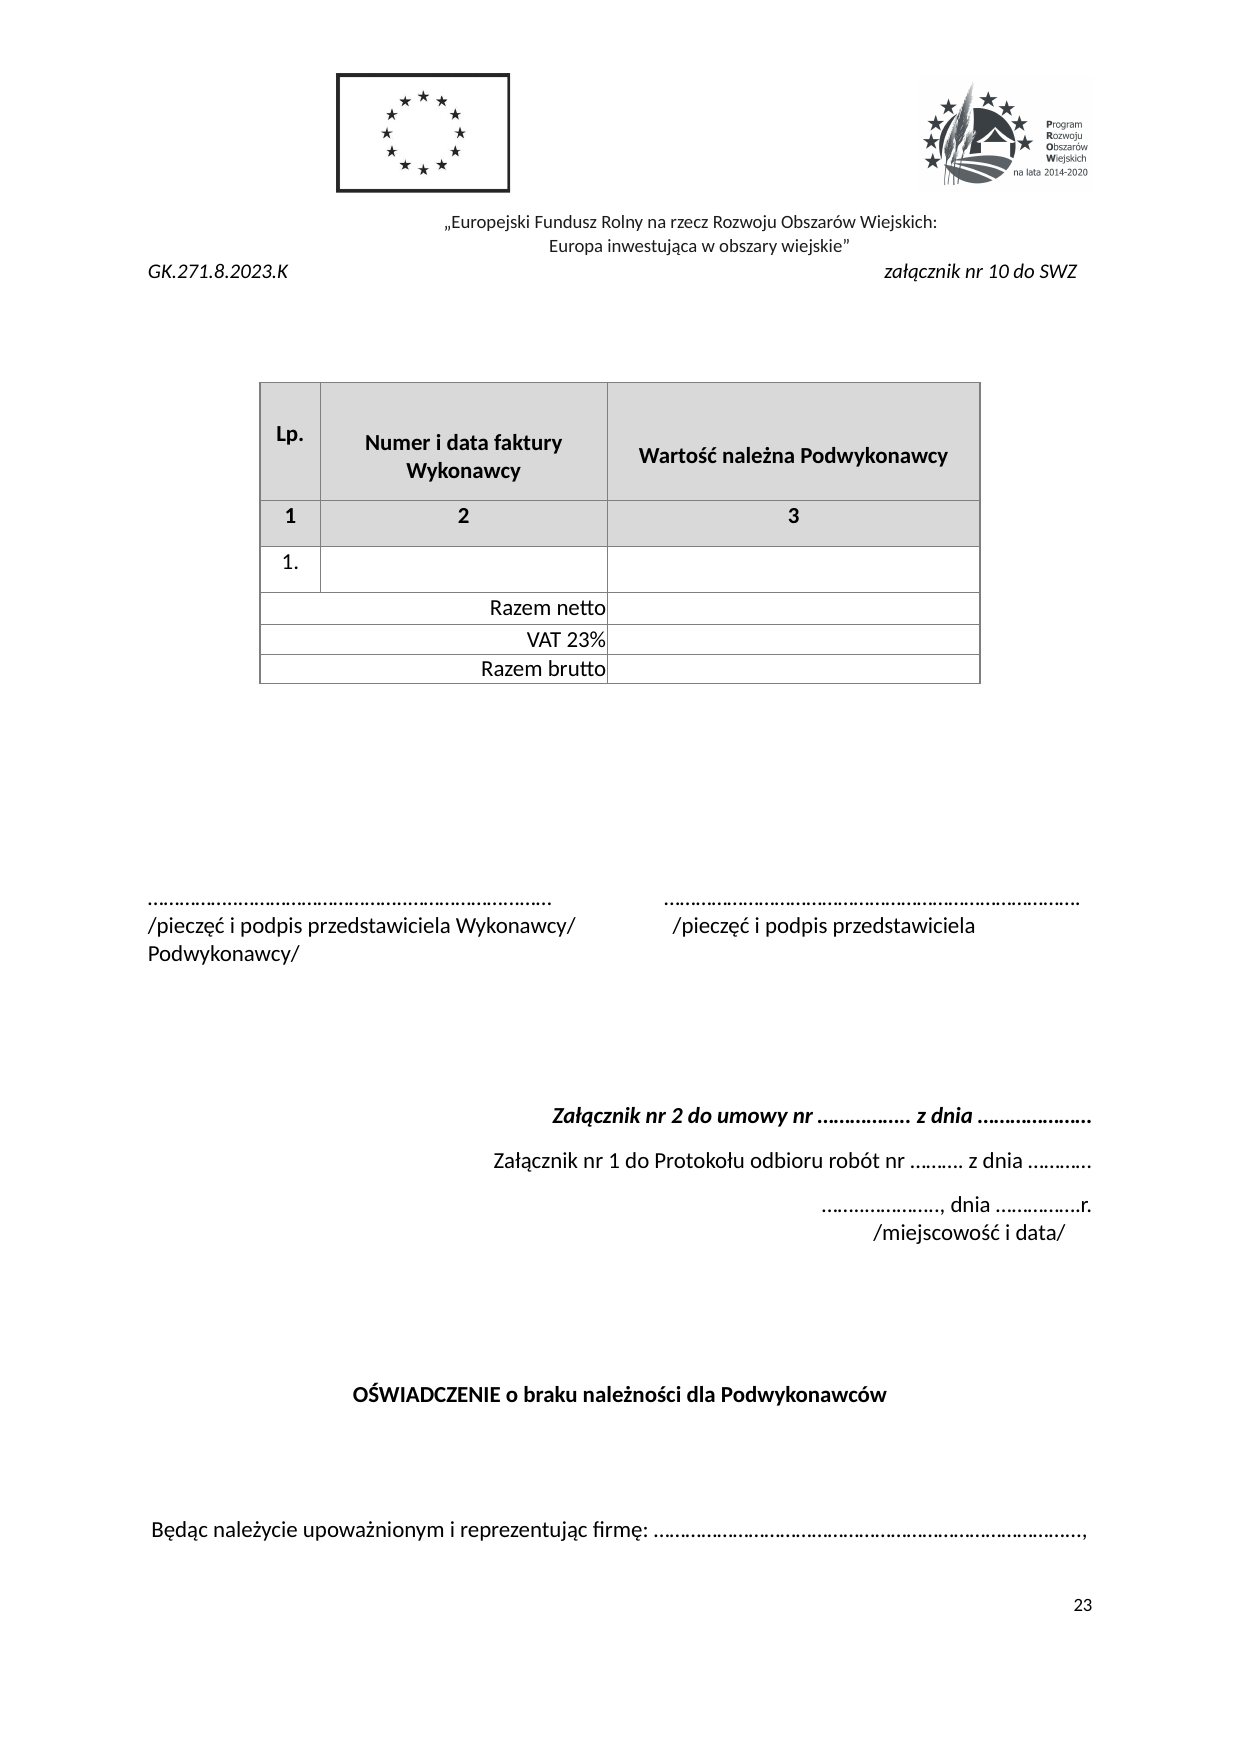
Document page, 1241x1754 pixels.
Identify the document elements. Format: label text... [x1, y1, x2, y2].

table_cell Razem brutto [261, 655, 607, 682]
table_cell 1. [261, 547, 320, 592]
text /miejscowość i data/ [148, 1218, 1092, 1247]
text Załącznik nr 2 do umowy nr …………….. z dnia ………………… [148, 1101, 1092, 1129]
table_cell 1 [261, 501, 320, 546]
table_header Wartość należna Podwykonawcy [608, 383, 979, 500]
table_header Lp. [261, 383, 320, 500]
table_cell [321, 547, 607, 592]
table_cell [608, 655, 979, 682]
table_cell Razem netto [261, 593, 607, 624]
table_cell VAT 23% [261, 625, 607, 653]
table_cell [608, 547, 979, 592]
text /pieczęć i podpis przedstawiciela Wykonawcy/ /pieczęć i podpis przedstawiciela Podwykonawcy/ [148, 911, 1092, 967]
picture [335, 73, 511, 193]
table_cell [608, 593, 979, 624]
table_header Numer i data faktury Wykonawcy [321, 383, 607, 500]
table_cell [608, 625, 979, 653]
text ……………..…………………………..………………...…… ……………………………………………………………………. [148, 883, 1092, 911]
table_cell 3 [608, 501, 979, 546]
text OŚWIADCZENIE o braku należności dla Podwykonawców [148, 1381, 1092, 1409]
text ……..………….., dnia …………….r. [148, 1191, 1092, 1218]
table_cell 2 [321, 501, 607, 546]
text Będąc należycie upoważnionym i reprezentując firmę: ……………………………………………………………………..., [148, 1515, 1092, 1543]
text Załącznik nr 1 do Protokołu odbioru robót nr ………. z dnia ………… [148, 1146, 1092, 1174]
picture [918, 76, 1093, 193]
